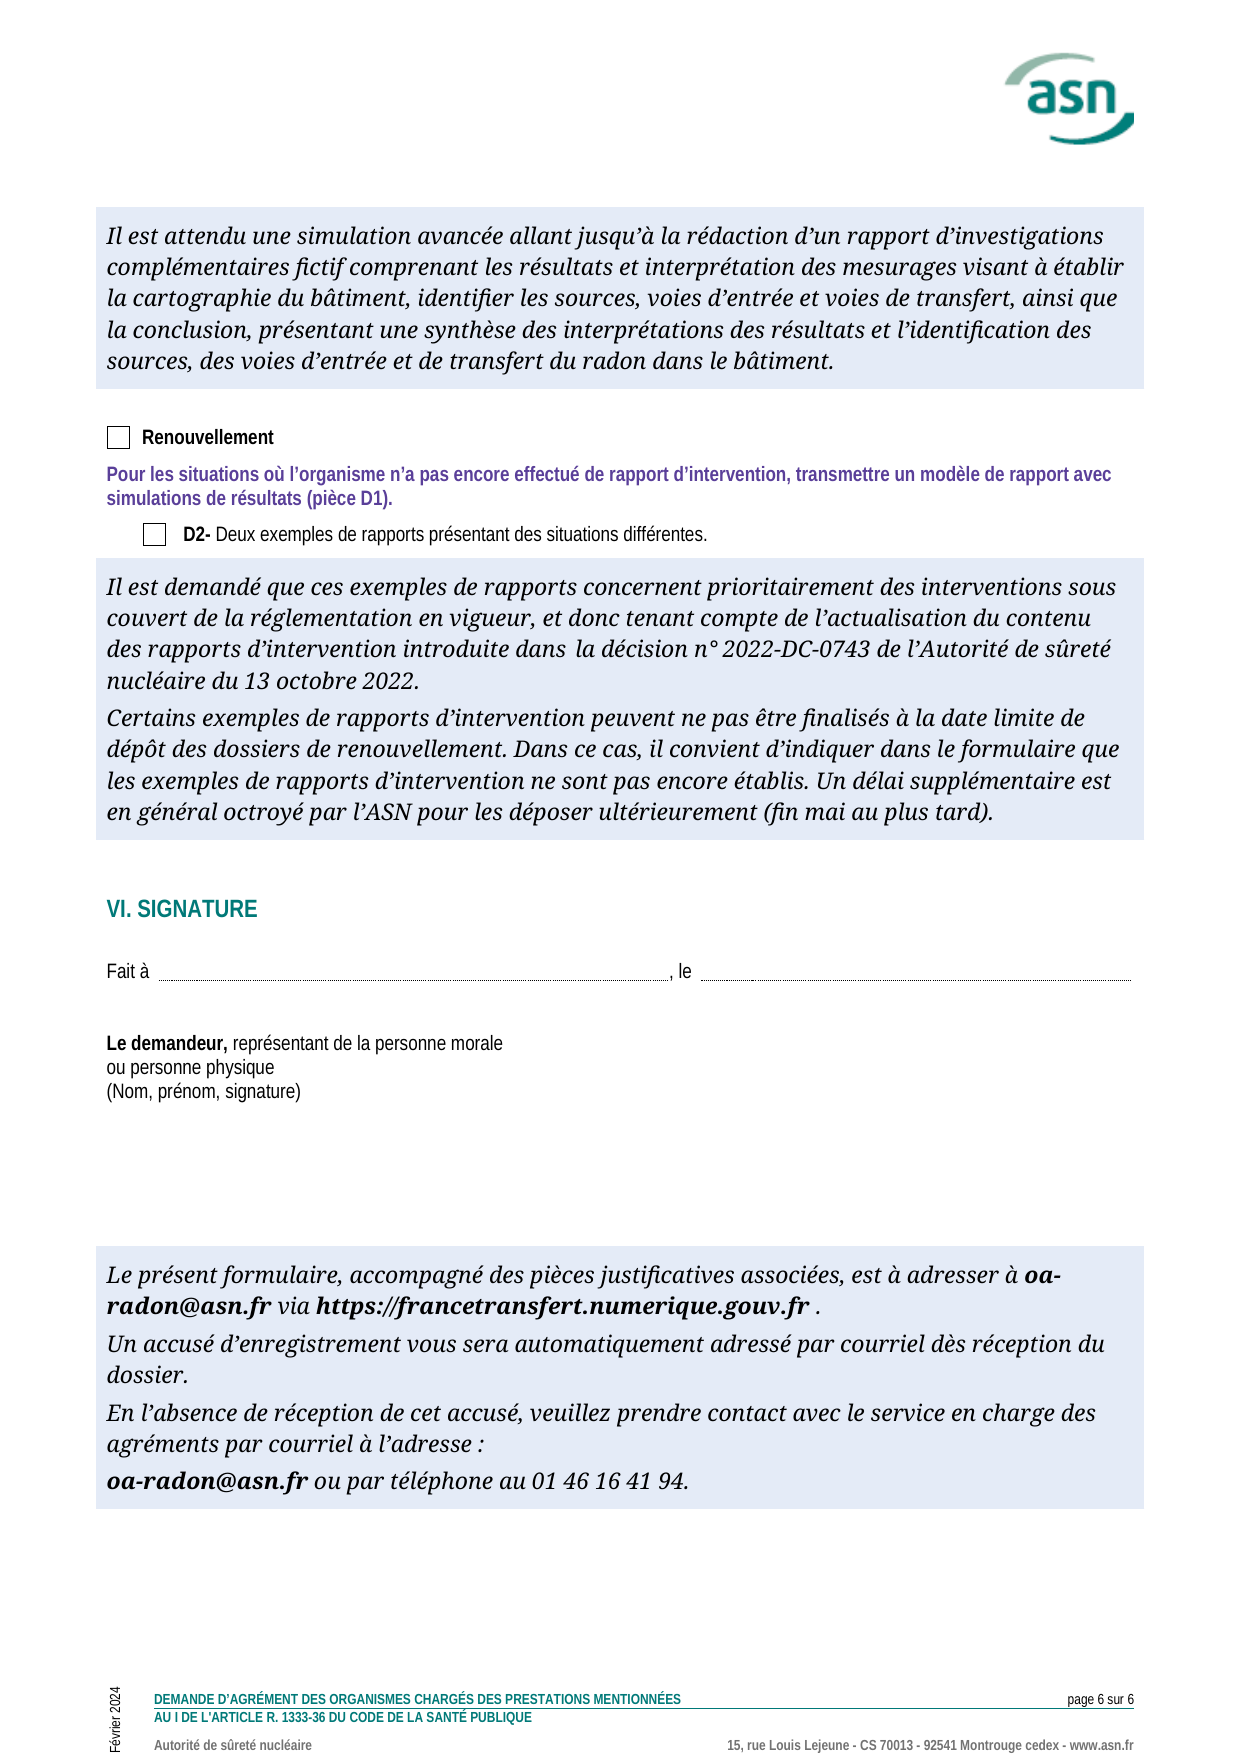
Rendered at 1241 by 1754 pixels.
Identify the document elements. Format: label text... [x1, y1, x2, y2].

text Il est attendu une simulation avancée allant jusqu’à la rédaction d’un rapport d’investigations complémentaires fictif comprenant les résultats et interprétation des mesurages visant à établir la cartographie du bâtiment, identifier les sources, voies d’entrée et voies de transfert, ainsi que la conclusion, présentant une synthèse des interprétations des résultats et l’identification des sources, des voies d’entrée et de transfert du radon dans le bâtiment. [98, 210, 1142, 387]
text Un accusé d’enregistrement vous sera automatiquement adressé par courriel dès réception du dossier. [98, 1315, 1142, 1384]
text Renouvellement [106, 425, 1134, 449]
text (Nom, prénom, signature) [106, 1079, 1134, 1103]
text oa-radon@asn.fr ou par téléphone au 01 46 16 41 94. [98, 1453, 1142, 1507]
text D2- Deux exemples de rapports présentant des situations différentes. [142, 522, 1134, 546]
text Certains exemples de rapports d’intervention peuvent ne pas être finalisés à la date limite de dépôt des dossiers de renouvellement. Dans ce cas, il convient d’indiquer dans le formulaire que les exemples de rapports d’intervention ne sont pas encore établis. Un délai supplémentaire est en général octroyé par l’ASN pour les déposer ultérieurement (fin mai au plus tard). [98, 690, 1142, 838]
text Le présent formulaire, accompagné des pièces justificatives associées, est à adresser à oa-radon@asn.fr via https://francetransfert.numerique.gouv.fr . [98, 1249, 1142, 1315]
text Fait à , le [106, 959, 1134, 983]
text Le demandeur, représentant de la personne morale ou personne physique [106, 1031, 1134, 1079]
text Pour les situations où l’organisme n’a pas encore effectué de rapport d’intervention, transmettre un modèle de rapport avec simulations de résultats (pièce D1). [106, 462, 1134, 509]
text En l’absence de réception de cet accusé, veuillez prendre contact avec le service en charge des agréments par courriel à l’adresse : [98, 1384, 1142, 1453]
text Il est demandé que ces exemples de rapports concernent prioritairement des interventions sous couvert de la réglementation en vigueur, et donc tenant compte de l’actualisation du contenu des rapports d’intervention introduite dans la décision n° 2022-DC-0743 de l’Autorité de sûreté nucléaire du 13 octobre 2022. [98, 561, 1142, 690]
text VI. SIGNATURE [106, 894, 1134, 922]
